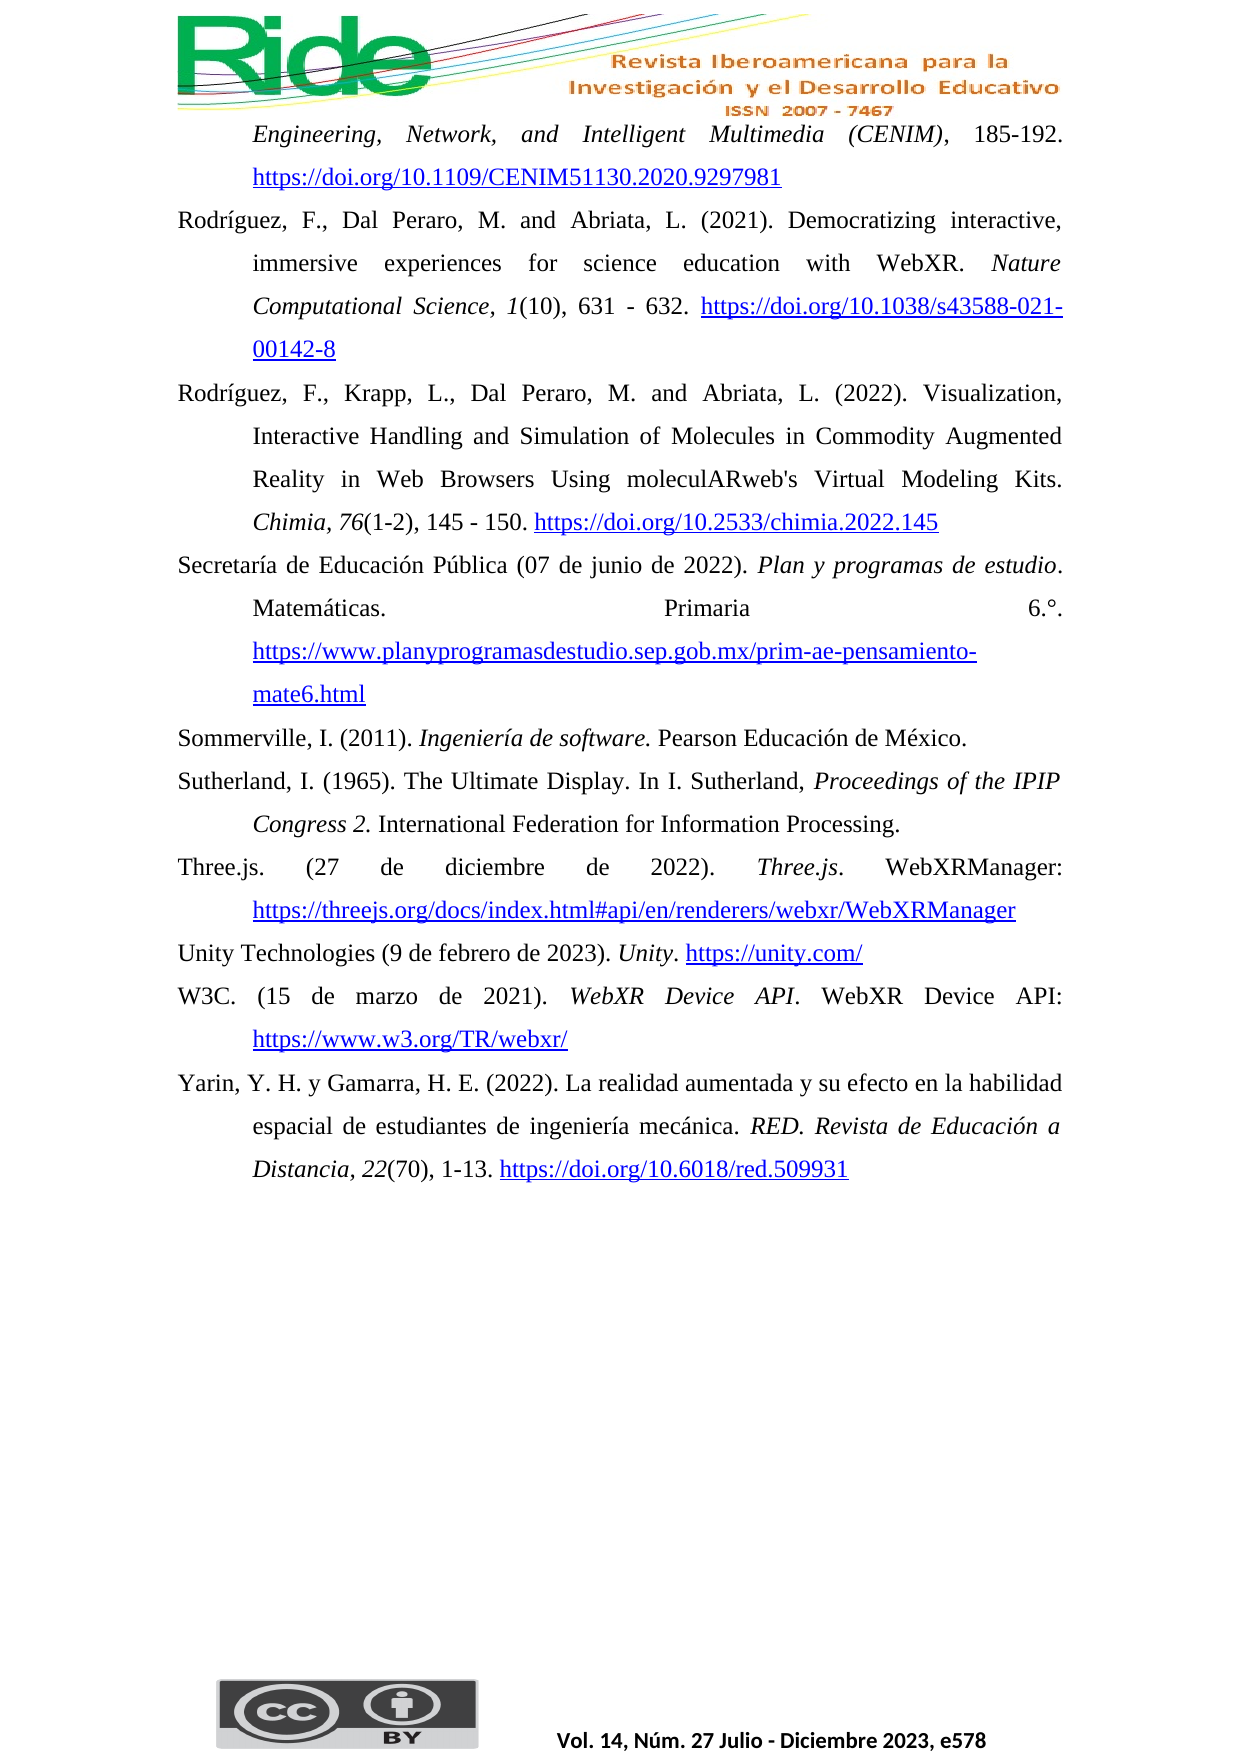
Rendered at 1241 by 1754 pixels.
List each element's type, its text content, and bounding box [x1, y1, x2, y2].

text Three.js. (27 de diciembre de 2022). Three.js. WebXRManager: https://threejs.org/docs/index.html#api/en/renderers/webxr/WebXRManager [177, 852, 1063, 924]
picture [216, 1679, 479, 1749]
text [177, 119, 1063, 191]
text Sommerville, I. (2011). Ingeniería de software. Pearson Educación de México. [177, 723, 1063, 751]
text Rodríguez, F., Dal Peraro, M. and Abriata, L. (2021). Democratizing interactive, immersive experiences for science education with WebXR. Nature Computational Science, 1(10), 631 - 632. https://doi.org/10.1038/s43588-021-00142-8 [177, 205, 1063, 363]
text Secretaría de Educación Pública (07 de junio de 2022). Plan y programas de estudio. Matemáticas. Primaria 6.°. https://www.planyprogramasdestudio.sep.gob.mx/prim-ae-pensamiento-mate6.html [177, 550, 1063, 708]
picture [177, 14, 1063, 119]
text W3C. (15 de marzo de 2021). WebXR Device API. WebXR Device API: https://www.w3.org/TR/webxr/ [177, 981, 1063, 1053]
text Unity Technologies (9 de febrero de 2023). Unity. https://unity.com/ [177, 938, 1063, 967]
text Sutherland, I. (1965). The Ultimate Display. In I. Sutherland, Proceedings of the IPIP Congress 2. International Federation for Information Processing. [177, 766, 1063, 838]
text Yarin, Y. H. y Gamarra, H. E. (2022). La realidad aumentada y su efecto en la habilidad espacial de estudiantes de ingeniería mecánica. RED. Revista de Educación a Distancia, 22(70), 1-13. https://doi.org/10.6018/red.509931 [177, 1068, 1063, 1183]
text Rodríguez, F., Krapp, L., Dal Peraro, M. and Abriata, L. (2022). Visualization, Interactive Handling and Simulation of Molecules in Commodity Augmented Reality in Web Browsers Using moleculARweb's Virtual Modeling Kits. Chimia, 76(1-2), 145 - 150. https://doi.org/10.2533/chimia.2022.145 [177, 378, 1063, 536]
